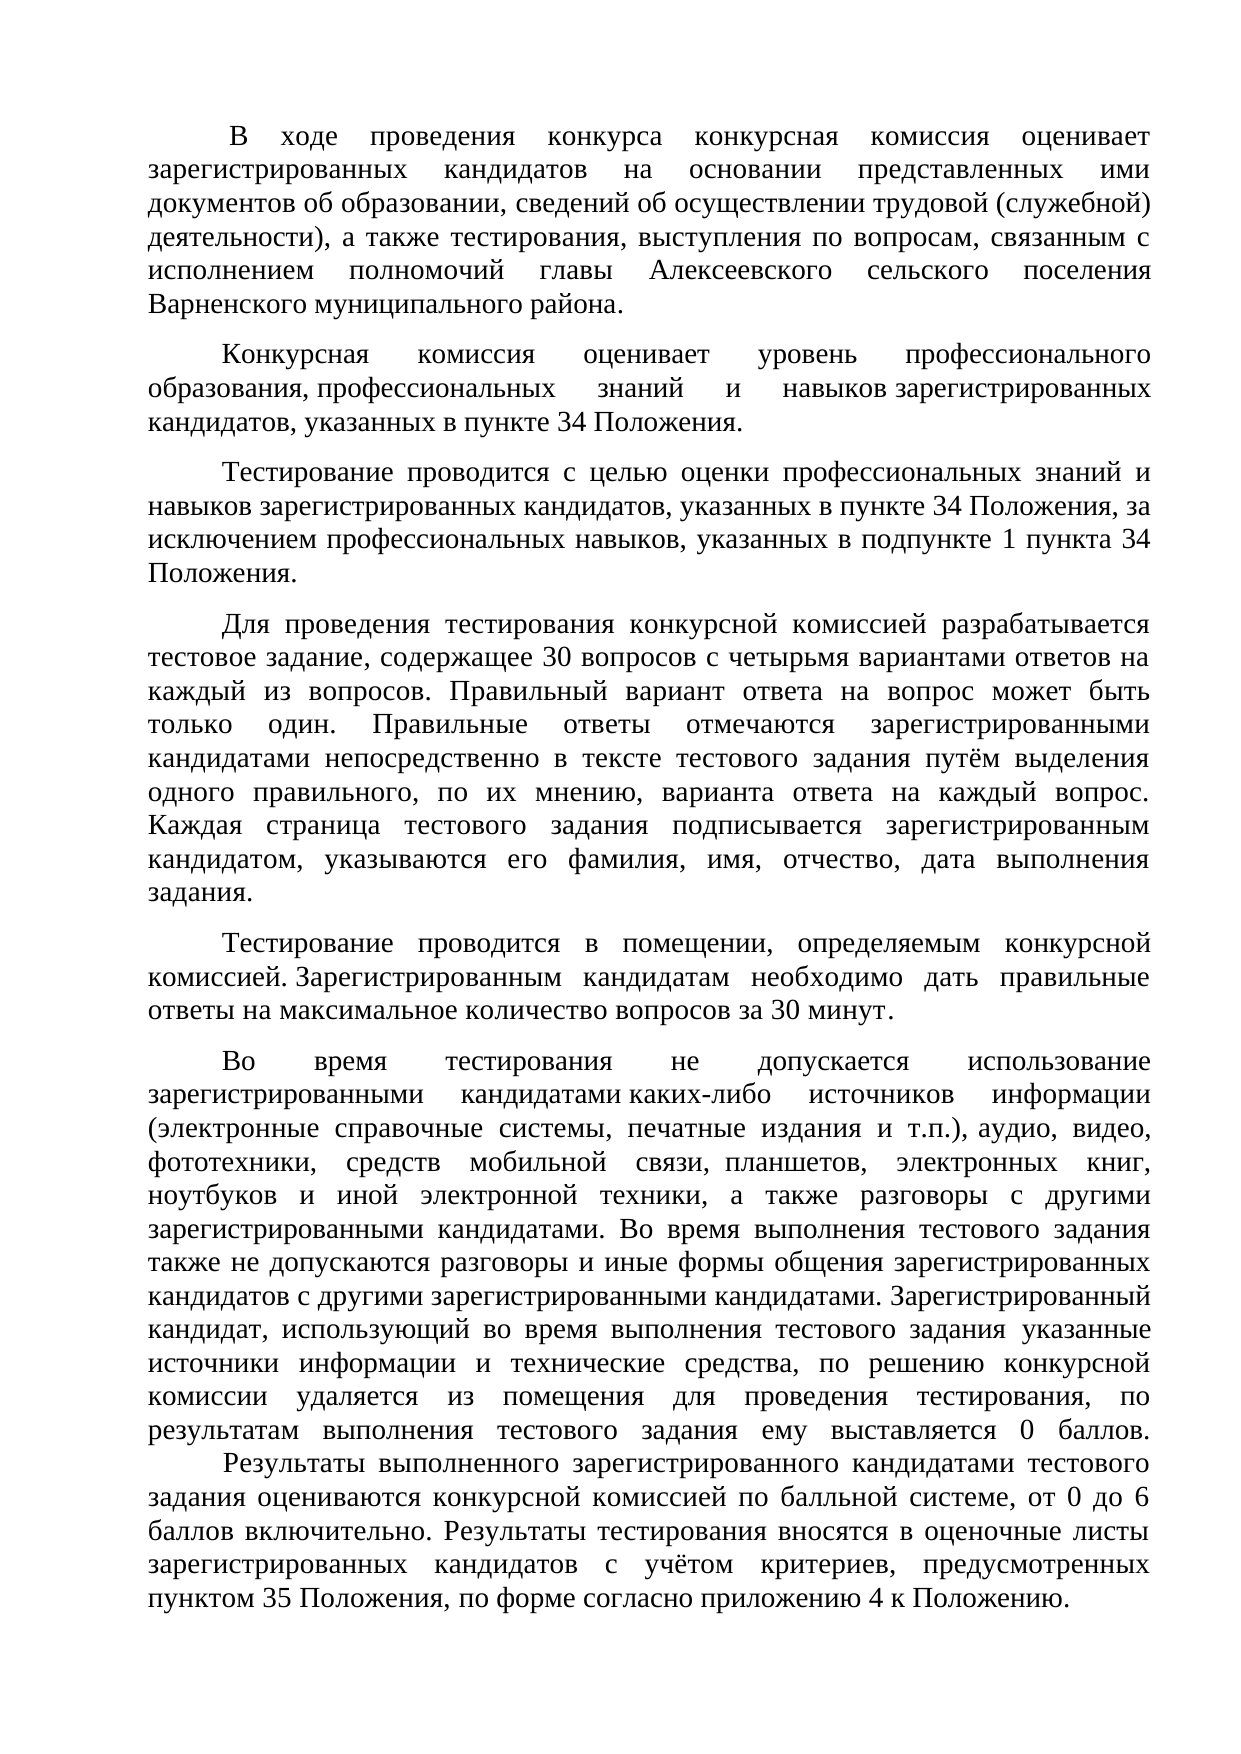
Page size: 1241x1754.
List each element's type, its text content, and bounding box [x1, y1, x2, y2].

text Тестирование проводится с целью оценки профессиональных знаний и навыков зарегистрированных кандидатов, указанных в пункте 34 Положения, за исключением профессиональных навыков, указанных в подпункте 1 пункта 34 Положения. [148, 454, 1152, 589]
text Для проведения тестирования конкурсной комиссией разрабатывается тестовое задание, содержащее 30 вопросов с четырьмя вариантами ответов на каждый из вопросов. Правильный вариант ответа на вопрос может быть только один. Правильные ответы отмечаются зарегистрированными кандидатами непосредственно в тексте тестового задания путём выделения одного правильного, по их мнению, варианта ответа на каждый вопрос. Каждая страница тестового задания подписывается зарегистрированным кандидатом, указываются его фамилия, имя, отчество, дата выполнения задания. [148, 606, 1152, 908]
text Тестирование проводится в помещении, определяемым конкурсной комиссией. Зарегистрированным кандидатам необходимо дать правильные ответы на максимальное количество вопросов за 30 минут. [148, 925, 1152, 1026]
text Конкурсная комиссия оценивает уровень профессионального образования, профессиональных знаний и навыков зарегистрированных кандидатов, указанных в пункте 34 Положения. [148, 337, 1152, 437]
text Во время тестирования не допускается использование зарегистрированными кандидатами каких-либо источников информации (электронные справочные системы, печатные издания и т.п.), аудио, видео, фототехники, средств мобильной связи, планшетов, электронных книг, ноутбуков и иной электронной техники, а также разговоры с другими зарегистрированными кандидатами. Во время выполнения тестового задания также не допускаются разговоры и иные формы общения зарегистрированных кандидатов с другими зарегистрированными кандидатами. Зарегистрированный кандидат, использующий во время выполнения тестового задания указанные источники информации и технические средства, по решению конкурсной комиссии удаляется из помещения для проведения тестирования, по результатам выполнения тестового задания ему выставляется 0 баллов. Результаты выполненного зарегистрированного кандидатами тестового задания оцениваются конкурсной комиссией по балльной системе, от 0 до 6 баллов включительно. Результаты тестирования вносятся в оценочные листы зарегистрированных кандидатов с учётом критериев, предусмотренных пунктом 35 Положения, по форме согласно приложению 4 к Положению. [148, 1043, 1152, 1613]
text В ходе проведения конкурса конкурсная комиссия оценивает зарегистрированных кандидатов на основании представленных ими документов об образовании, сведений об осуществлении трудовой (служебной) деятельности), а также тестирования, выступления по вопросам, связанным с исполнением полномочий главы Алексеевского сельского поселения Варненского муниципального района. [148, 118, 1152, 319]
